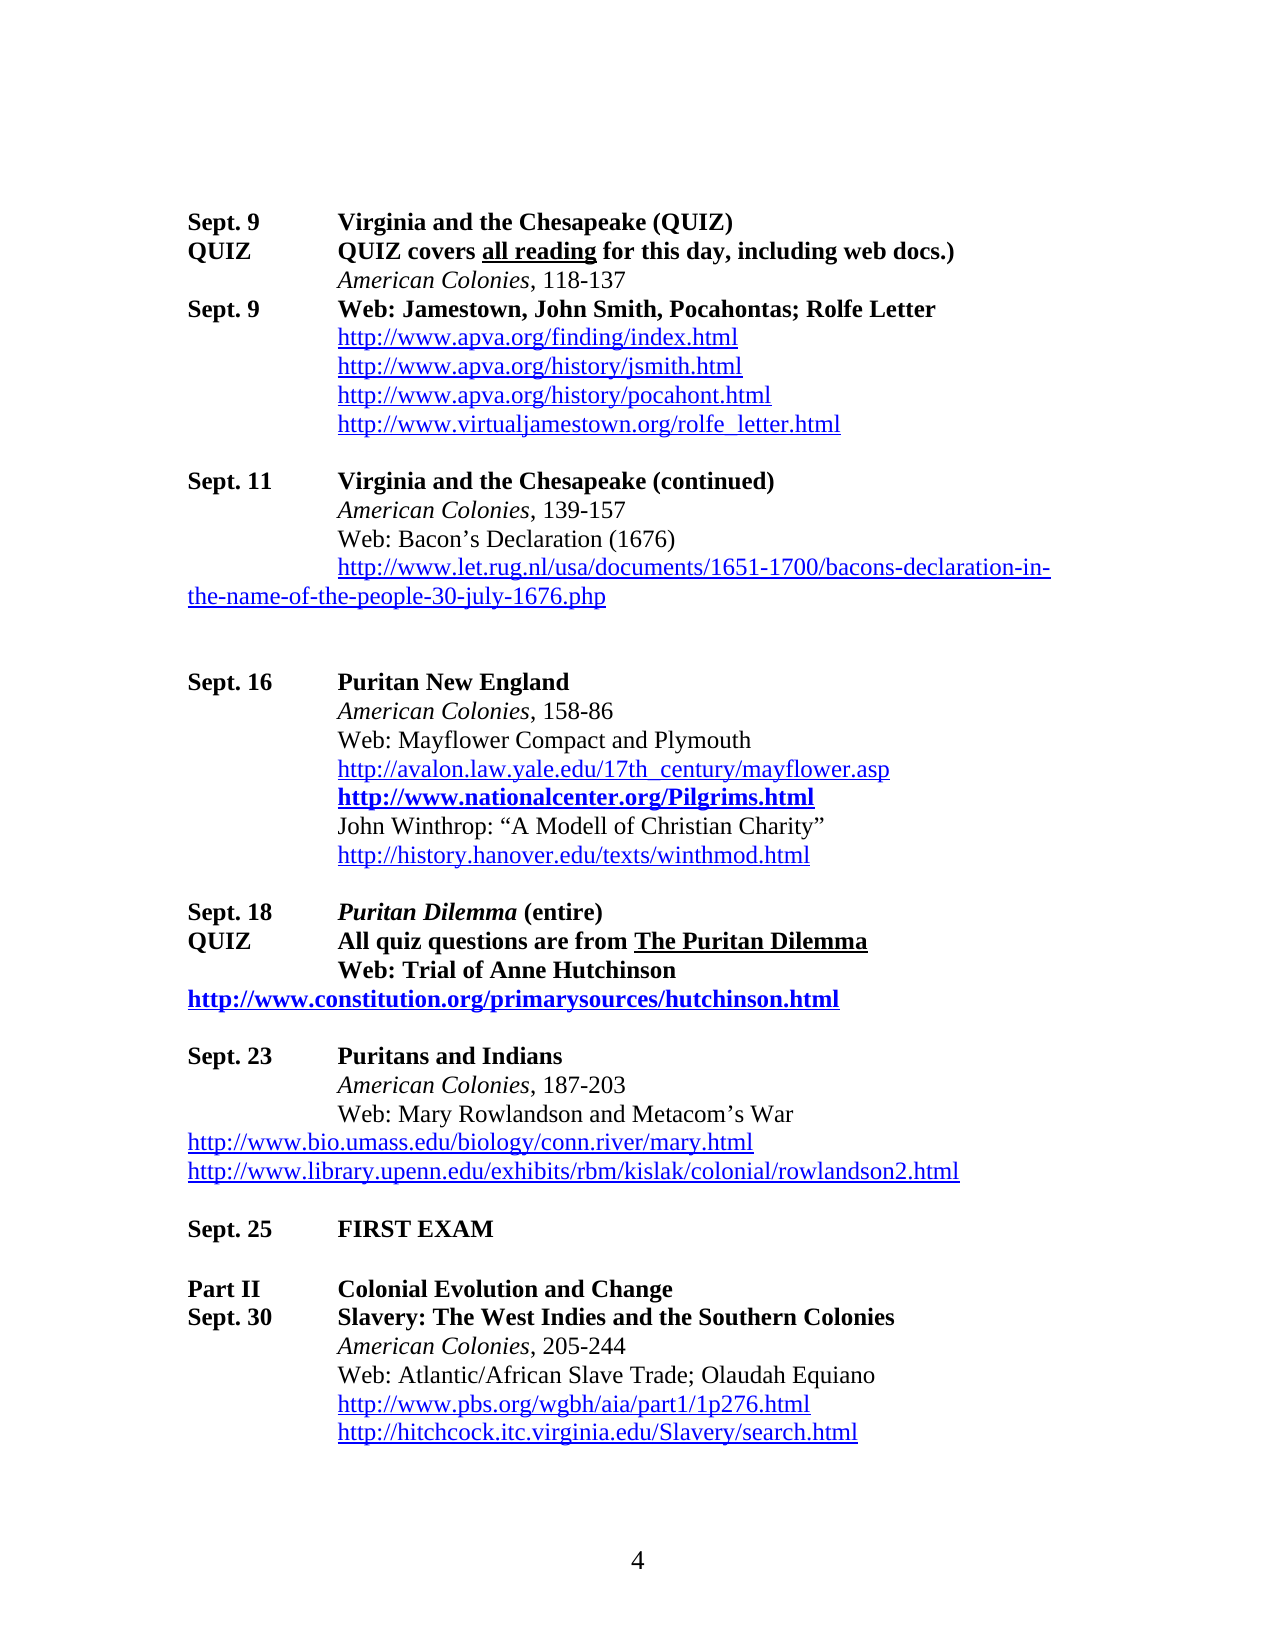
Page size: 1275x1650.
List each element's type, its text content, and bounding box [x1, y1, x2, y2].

text http://www.virtualjamestown.org/rolfe_letter.html [262, 409, 1087, 437]
text QUIZ All quiz questions are from The Puritan Dilemma [187, 926, 1087, 955]
text Sept. 25 FIRST EXAM [187, 1214, 1087, 1242]
text http://www.bio.umass.edu/biology/conn.river/mary.html [187, 1127, 1087, 1156]
text Web: Atlantic/African Slave Trade; Olaudah Equiano [187, 1360, 1087, 1389]
text Sept. 23 Puritans and Indians [187, 1041, 1087, 1070]
text http://www.apva.org/finding/index.html [262, 322, 1087, 351]
text John Winthrop: “A Modell of Christian Charity” [187, 811, 1087, 840]
text Sept. 16 Puritan New England [187, 667, 1087, 696]
text Sept. 11 Virginia and the Chesapeake (continued) [187, 466, 1087, 495]
text http://www.pbs.org/wgbh/aia/part1/1p276.html http://hitchcock.itc.virginia.edu/Slavery/search.html [187, 1389, 1087, 1446]
text http://www.let.rug.nl/usa/documents/1651-1700/bacons-declaration-in-the-name-of-the-people-30-july-1676.php [187, 552, 1087, 610]
text http://www.constitution.org/primarysources/hutchinson.html [187, 984, 1087, 1012]
text Sept. 18 Puritan Dilemma (entire) [187, 897, 1087, 926]
text http://avalon.law.yale.edu/17th_century/mayflower.asp [187, 754, 1087, 782]
text Web: Mayflower Compact and Plymouth [187, 725, 1087, 754]
text Part II Colonial Evolution and Change [187, 1274, 1087, 1302]
text Sept. 9 Web: Jamestown, John Smith, Pocahontas; Rolfe Letter [187, 294, 1087, 322]
text Web: Bacon’s Declaration (1676) [187, 524, 1087, 552]
text Sept. 30 Slavery: The West Indies and the Southern Colonies [187, 1302, 1087, 1331]
text Web: Mary Rowlandson and Metacom’s War [187, 1099, 1087, 1127]
text American Colonies, 158-86 [187, 696, 1087, 725]
text http://www.nationalcenter.org/Pilgrims.html [262, 782, 1087, 811]
text http://history.hanover.edu/texts/winthmod.html [187, 840, 1087, 869]
text http://www.apva.org/history/jsmith.html [262, 351, 1087, 380]
text American Colonies, 118-137 [187, 265, 1087, 294]
text American Colonies, 187-203 [187, 1070, 1087, 1099]
text Web: Trial of Anne Hutchinson [187, 955, 1087, 984]
text American Colonies, 139-157 [187, 495, 1087, 524]
text Sept. 9 Virginia and the Chesapeake (QUIZ) [187, 207, 1087, 236]
text American Colonies, 205-244 [187, 1331, 1087, 1360]
text http://www.library.upenn.edu/exhibits/rbm/kislak/colonial/rowlandson2.html [187, 1156, 1087, 1185]
text QUIZ QUIZ covers all reading for this day, including web docs.) [187, 236, 1087, 265]
text http://www.apva.org/history/pocahont.html [262, 380, 1087, 409]
